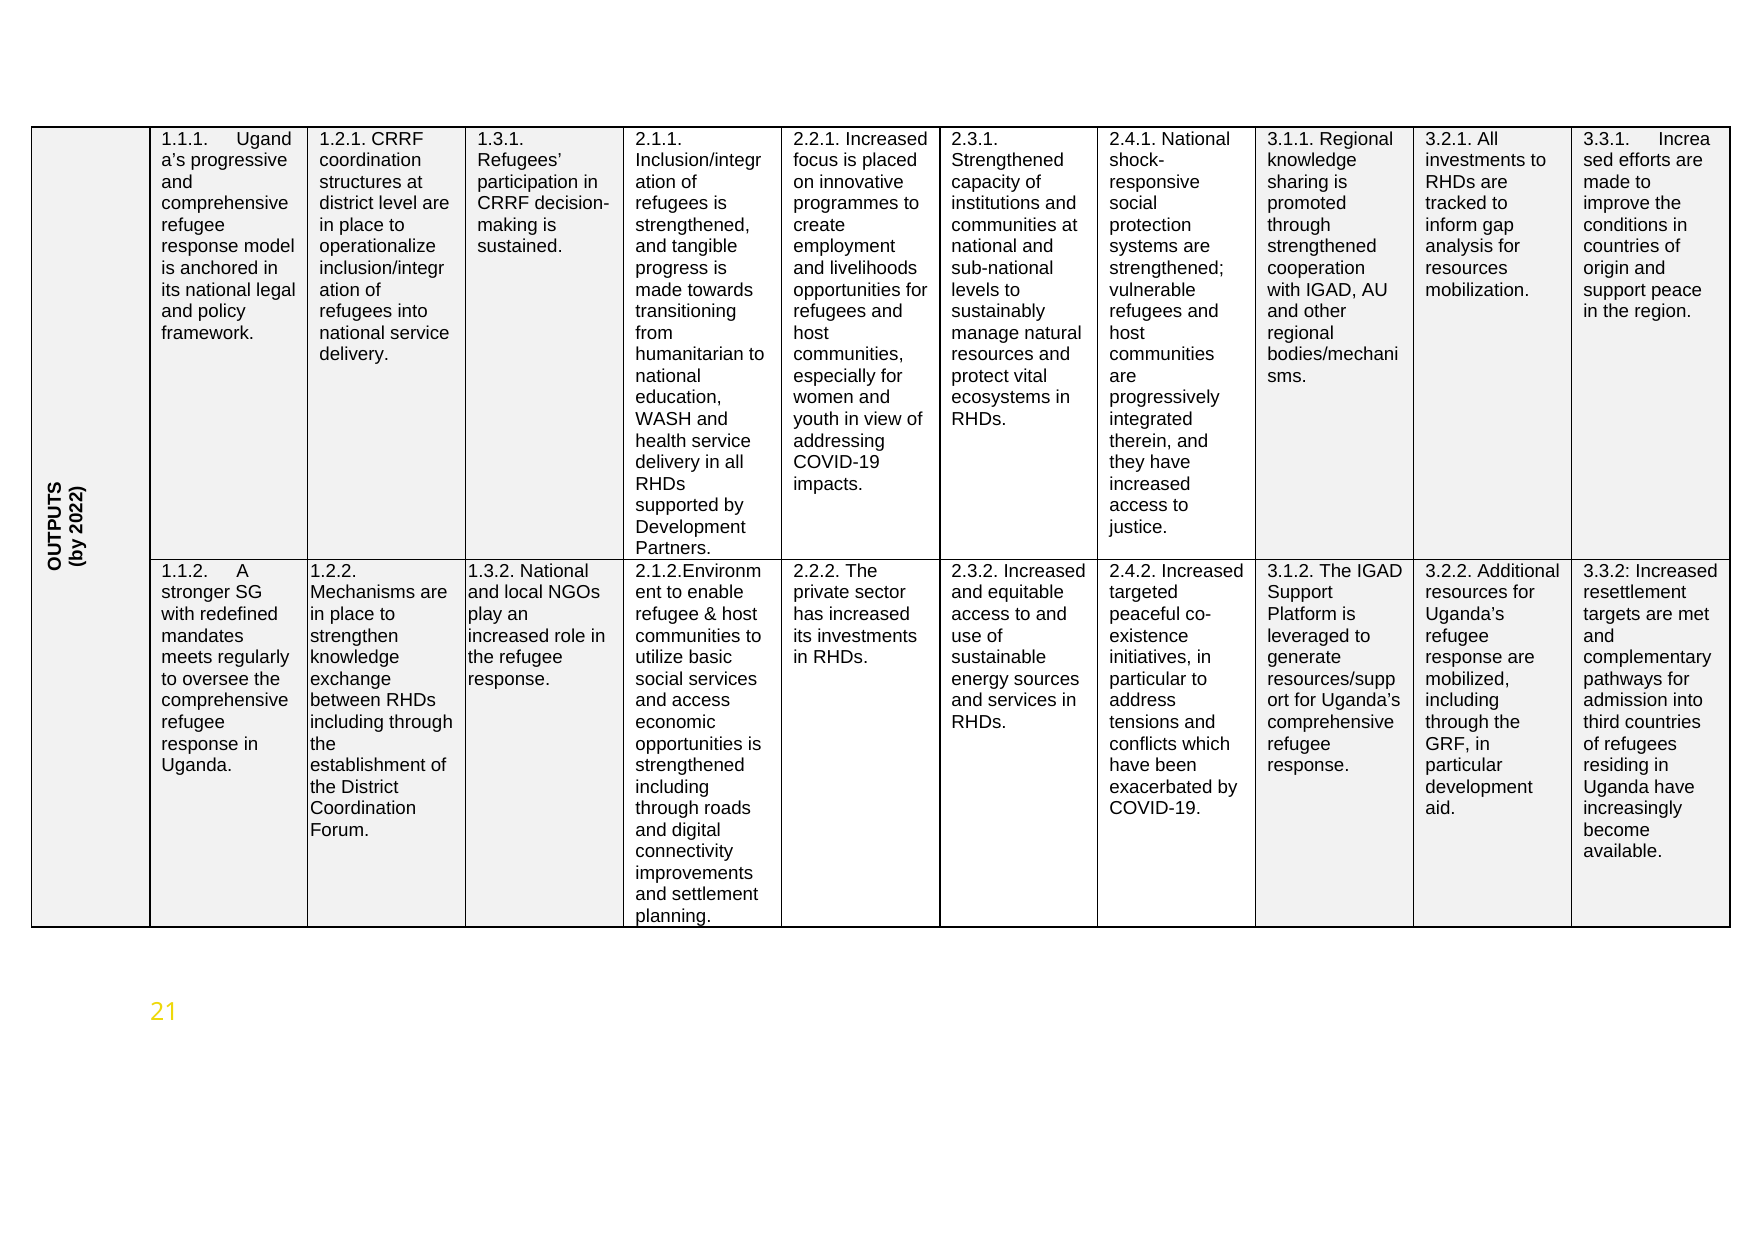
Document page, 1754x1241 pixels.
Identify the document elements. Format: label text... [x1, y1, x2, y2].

table_cell 2.3.2. Increased and equitable access to and use of sustainable energy sources and services in RHDs. [941, 560, 1097, 926]
table_cell 2.2.1. Increased focus is placed on innovative programmes to create employment and livelihoods opportunities for refugees and host communities, especially for women and youth in view of addressing COVID-19 impacts. [782, 128, 939, 559]
table_cell 3.1.1. Regional knowledge sharing is promoted through strengthened cooperation with IGAD, AU and other regional bodies/mechanisms. [1256, 128, 1413, 559]
table_cell Increased efforts are made to improve the conditions in countries of origin and support peace in the region. [1572, 128, 1729, 559]
table_cell Uganda’s progressive and comprehensive refugee response model is anchored in its national legal and policy framework. [151, 128, 307, 559]
table_cell 1.3.2. National and local NGOs play an increased role in the refugee response. [466, 560, 623, 926]
table_cell 2.1.1. Inclusion/integration of refugees is strengthened, and tangible progress is made towards transitioning from humanitarian to national education, WASH and health service delivery in all RHDs supported by Development Partners. [624, 128, 781, 559]
table_cell 1.2.2. Mechanisms are in place to strengthen knowledge exchange between RHDs including through the establishment of the District Coordination Forum. [308, 560, 465, 926]
table_cell 2.2.2. The private sector has increased its investments in RHDs. [782, 560, 939, 926]
table_cell 1.3.1. Refugees’ participation in CRRF decision-making is sustained. [466, 128, 623, 559]
table_cell 2.4.1. National shock-responsive social protection systems are strengthened; vulnerable refugees and host communities are progressively integrated therein, and they have increased access to justice. [1098, 128, 1255, 559]
table_cell A stronger SG with redefined mandates meets regularly to oversee the comprehensive refugee response in Uganda. [151, 560, 307, 926]
table_cell 2.4.2. Increased targeted peaceful co-existence initiatives, in particular to address tensions and conflicts which have been exacerbated by COVID-19. [1098, 560, 1255, 926]
table_cell 3.1.2. The IGAD Support Platform is leveraged to generate resources/support for Uganda’s comprehensive refugee response. [1256, 560, 1413, 926]
table_cell 3.2.2. Additional resources for Uganda’s refugee response are mobilized, including through the GRF, in particular development aid. [1414, 560, 1571, 926]
table_cell 1.2.1. CRRF coordination structures at district level are in place to operationalize inclusion/integration of refugees into national service delivery. [308, 128, 465, 559]
table_cell 3.2.1. All investments to RHDs are tracked to inform gap analysis for resources mobilization. [1414, 128, 1571, 559]
table_cell 2.1.2.Environment to enable refugee & host communities to utilize basic social services and access economic opportunities is strengthened including through roads and digital connectivity improvements and settlement planning. [624, 560, 781, 926]
table_cell OUTPUTS (by 2022) [32, 128, 149, 926]
table_cell 3.3.2: Increased resettlement targets are met and complementary pathways for admission into third countries of refugees residing in Uganda have increasingly become available. [1572, 560, 1729, 926]
table_cell 2.3.1. Strengthened capacity of institutions and communities at national and sub-national levels to sustainably manage natural resources and protect vital ecosystems in RHDs. [941, 128, 1097, 559]
